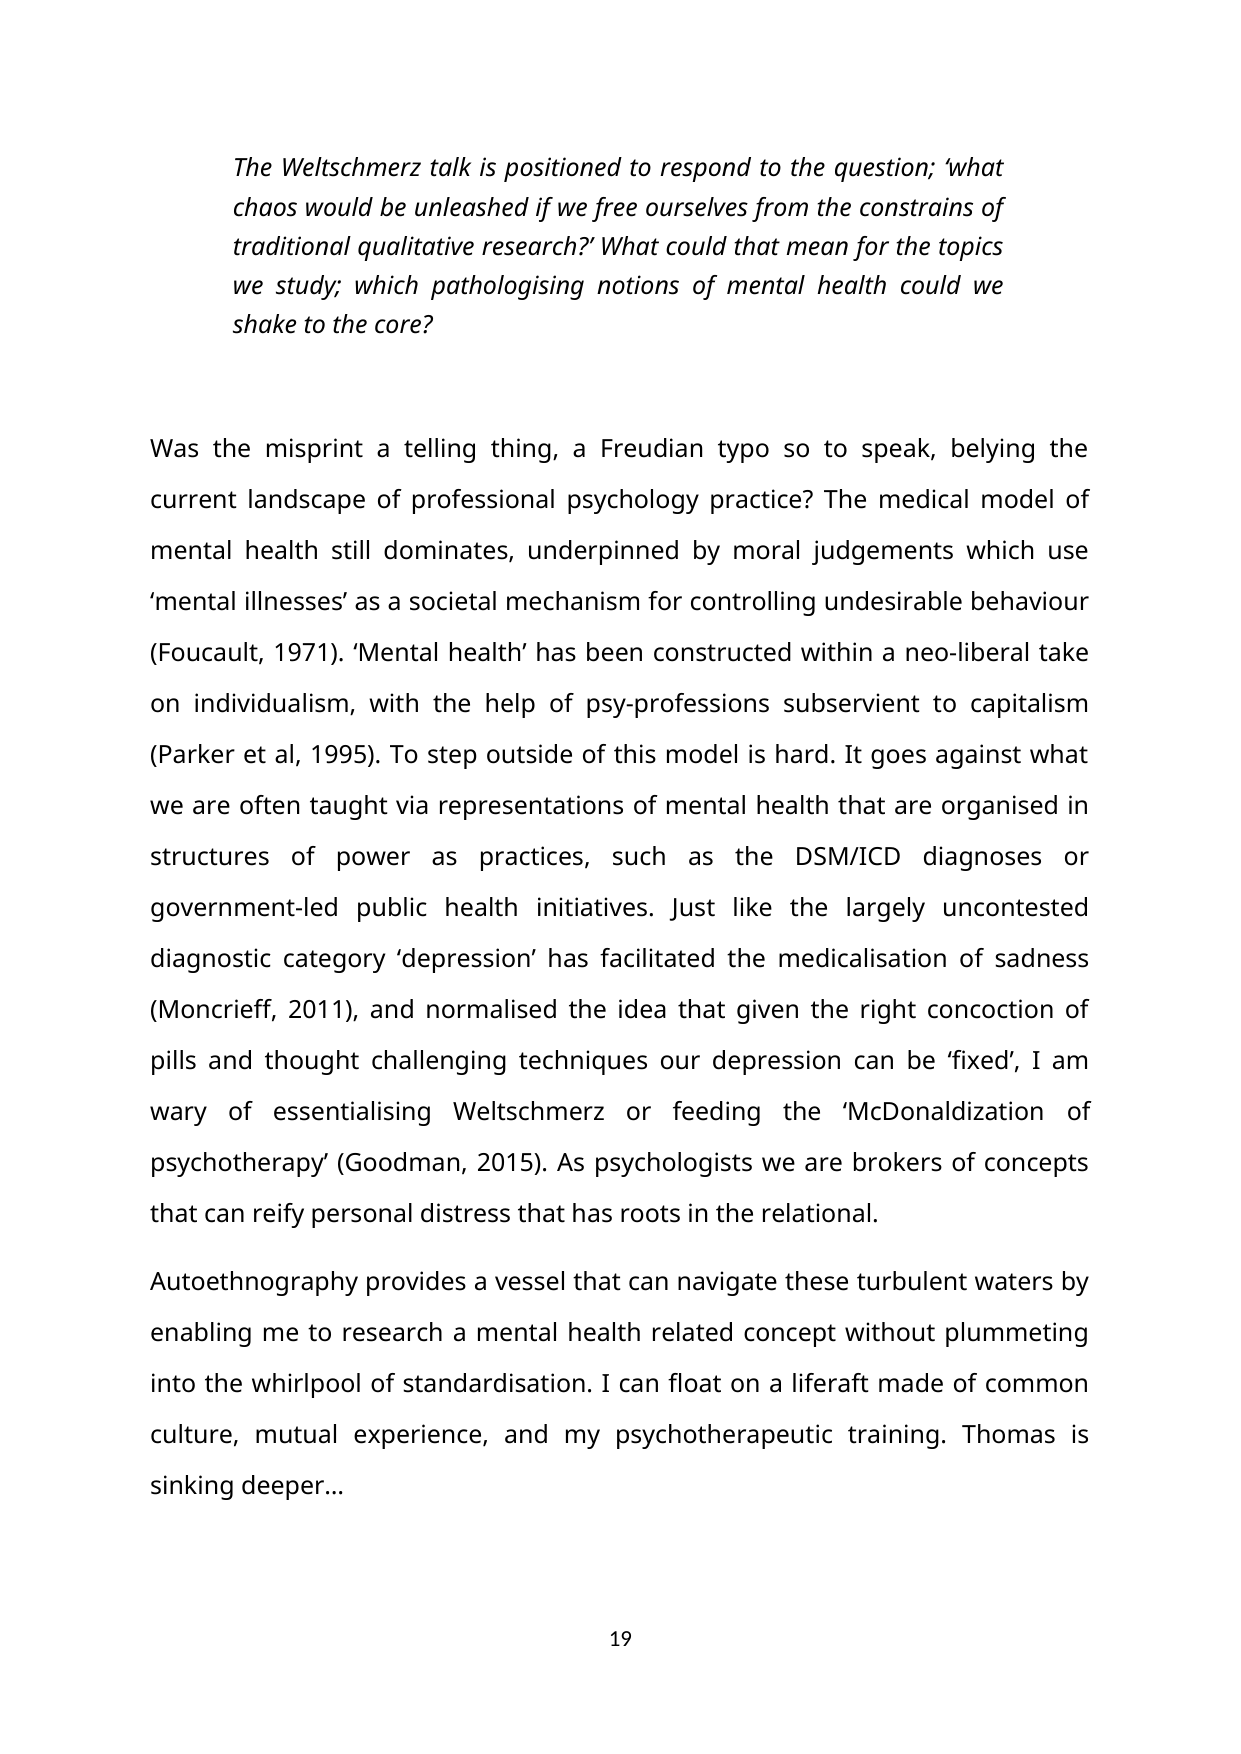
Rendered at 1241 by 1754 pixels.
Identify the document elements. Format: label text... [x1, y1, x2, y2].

text The Weltschmerz talk is positioned to respond to the question; ‘what chaos would be unleashed if we free ourselves from the constrains of traditional qualitative research?’ What could that mean for the topics we study; which pathologising notions of mental health could we shake to the core? [233, 150, 1007, 341]
text Was the misprint a telling thing, a Freudian typo so to speak, belying the current landscape of professional psychology practice? The medical model of mental health still dominates, underpinned by moral judgements which use ‘mental illnesses’ as a societal mechanism for controlling undesirable behaviour (Foucault, 1971). ‘Mental health’ has been constructed within a neo-liberal take on individualism, with the help of psy-professions subservient to capitalism (Parker et al, 1995). To step outside of this model is hard. It goes against what we are often taught via representations of mental health that are organised in structures of power as practices, such as the DSM/ICD diagnoses or government-led public health initiatives. Just like the largely uncontested diagnostic category ‘depression’ has facilitated the medicalisation of sadness (Moncrieff, 2011), and normalised the idea that given the right concoction of pills and thought challenging techniques our depression can be ‘fixed’, I am wary of essentialising Weltschmerz or feeding the ‘McDonaldization of psychotherapy’ (Goodman, 2015). As psychologists we are brokers of concepts that can reify personal distress that has roots in the relational. [150, 430, 1090, 1230]
text Autoethnography provides a vessel that can navigate these turbulent waters by enabling me to research a mental health related concept without plummeting into the whirlpool of standardisation. I can float on a liferaft made of common culture, mutual experience, and my psychotherapeutic training. Thomas is sinking deeper… [150, 1263, 1090, 1502]
